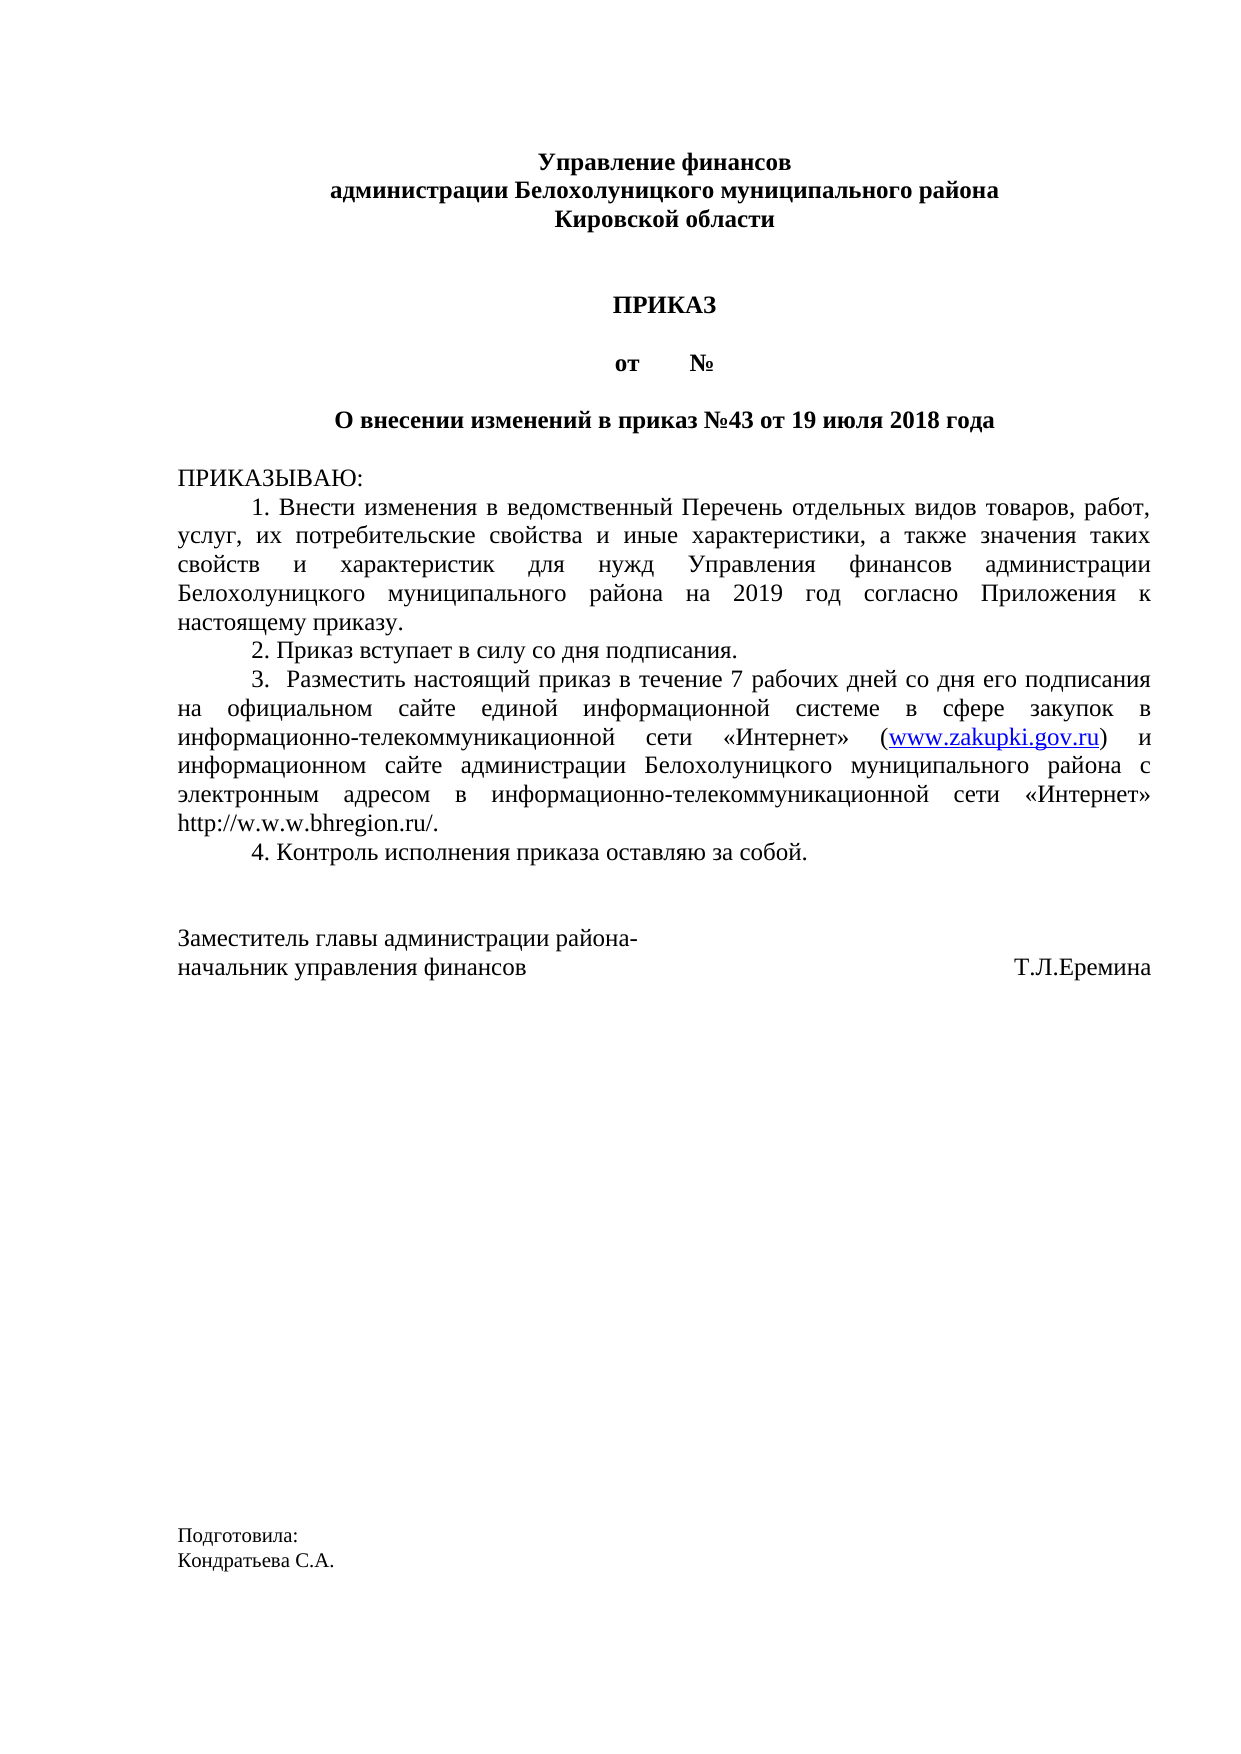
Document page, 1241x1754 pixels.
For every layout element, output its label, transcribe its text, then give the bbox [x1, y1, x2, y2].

text 2. Приказ вступает в силу со дня подписания. [177, 636, 1152, 664]
text Кировской области [177, 204, 1152, 233]
text О внесении изменений в приказ №43 от 19 июля 2018 года [177, 406, 1152, 434]
text начальник управления финансов Т.Л.Еремина [177, 952, 1152, 981]
text 3. Разместить настоящий приказ в течение 7 рабочих дней со дня его подписания на официальном сайте единой информационной системе в сфере закупок в информационно-телекоммуникационной сети «Интернет» (www.zakupki.gov.ru) и информационном сайте администрации Белохолуницкого муниципального района с электронным адресом в информационно-телекоммуникационной сети «Интернет» http://w.w.w.bhregion.ru/. [177, 664, 1152, 837]
text Заместитель главы администрации района- [177, 923, 1152, 952]
text Подготовила: [177, 1523, 1152, 1547]
text администрации Белохолуницкого муниципального района [177, 176, 1152, 204]
text ПРИКАЗЫВАЮ: [177, 463, 1152, 492]
text от № [177, 348, 1152, 377]
text 1. Внести изменения в ведомственный Перечень отдельных видов товаров, работ, услуг, их потребительские свойства и иные характеристики, а также значения таких свойств и характеристик для нужд Управления финансов администрации Белохолуницкого муниципального района на 2019 год согласно Приложения к настоящему приказу. [177, 492, 1152, 636]
text ПРИКАЗ [177, 291, 1152, 319]
text Кондратьева С.А. [177, 1547, 1152, 1572]
text Управление финансов [177, 147, 1152, 176]
text 4. Контроль исполнения приказа оставляю за собой. [177, 837, 1152, 866]
